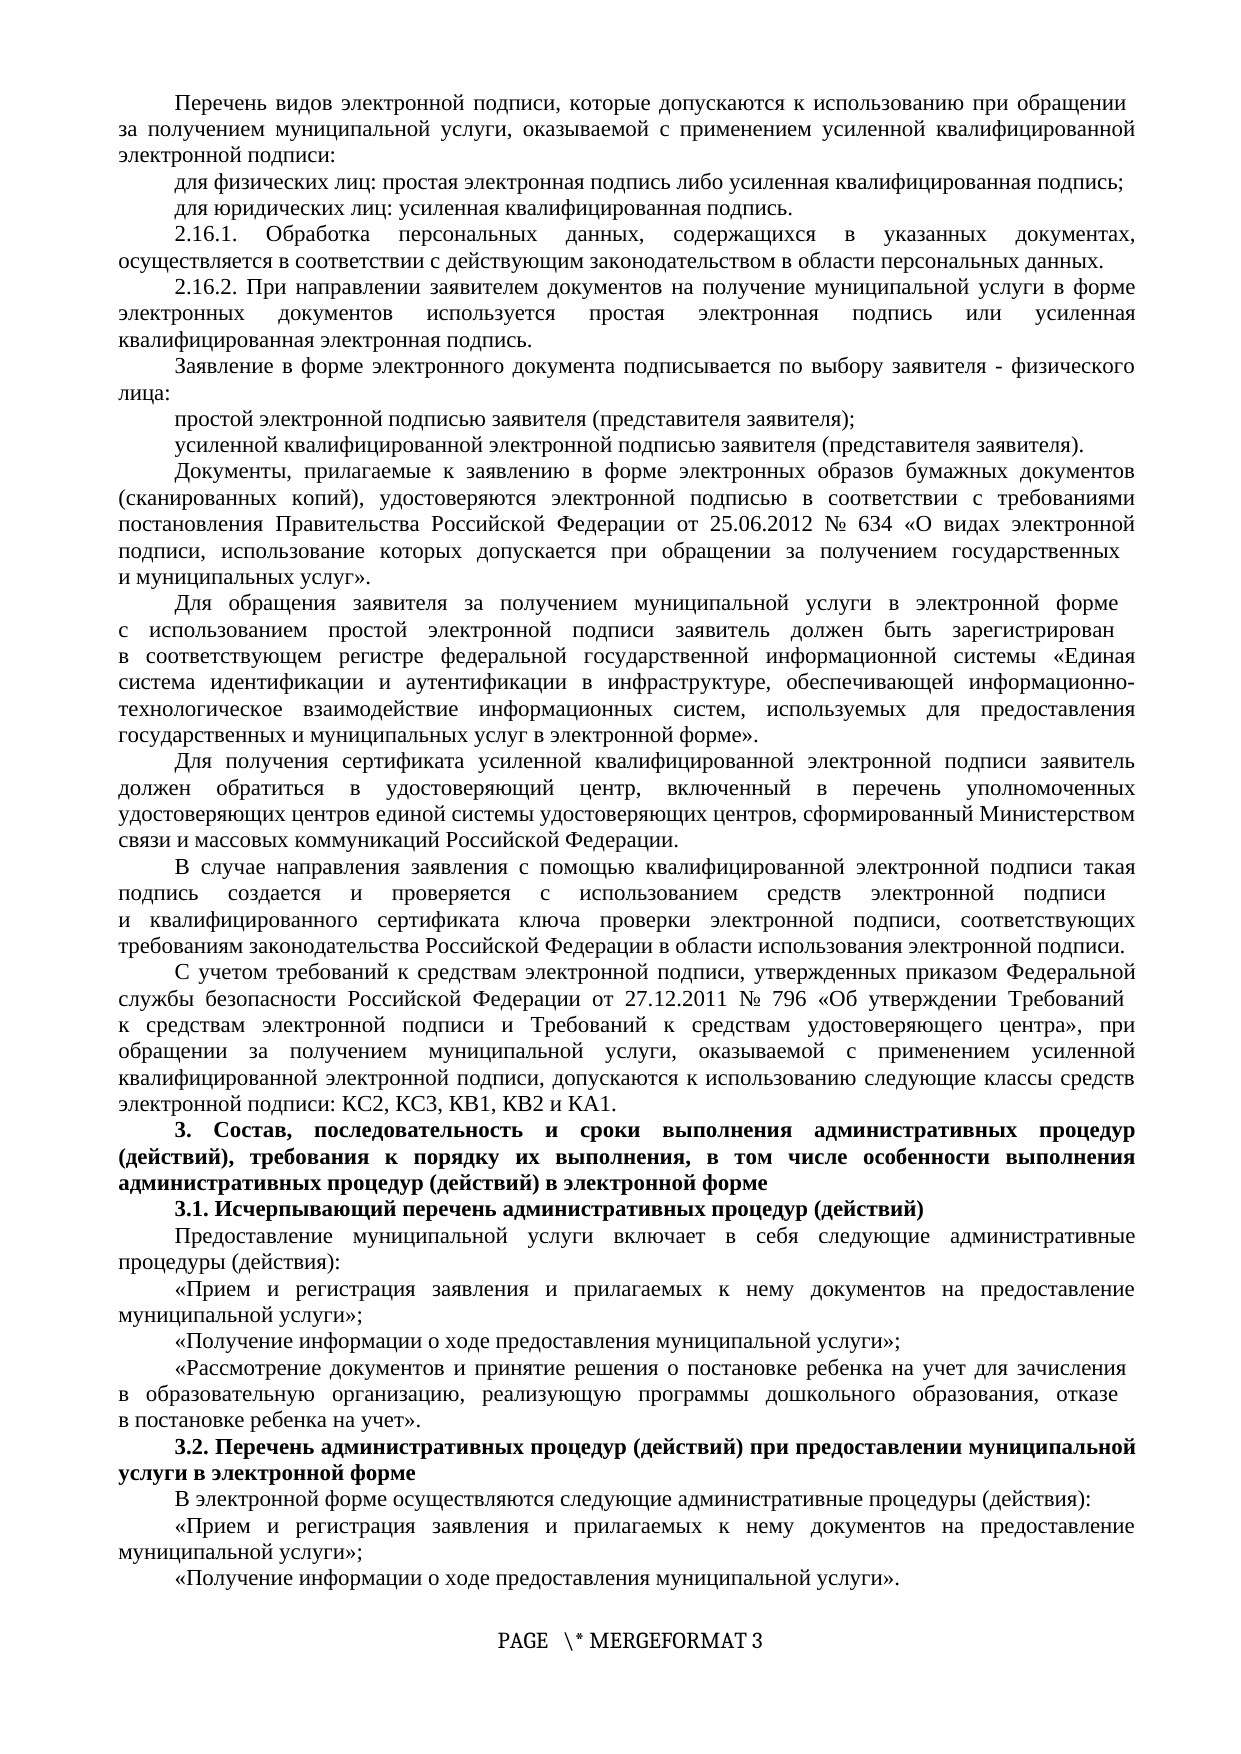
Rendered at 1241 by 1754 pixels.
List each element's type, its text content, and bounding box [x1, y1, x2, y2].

text «Получение информации о ходе предоставления муниципальной услуги»; [118, 1327, 1137, 1354]
text для физических лиц: простая электронная подпись либо усиленная квалифицированная подпись; [118, 168, 1137, 194]
text С учетом требований к средствам электронной подписи, утвержденных приказом Федеральной службы безопасности Российской Федерации от 27.12.2011 № 796 «Об утверждении Требований к средствам электронной подписи и Требований к средствам удостоверяющего центра», при обращении за получением муниципальной услуги, оказываемой с применением усиленной квалифицированной электронной подписи, допускаются к использованию следующие классы средств электронной подписи: КС2, КС3, КВ1, КВ2 и КА1. [118, 958, 1137, 1116]
text усиленной квалифицированной электронной подписью заявителя (представителя заявителя). [118, 431, 1137, 458]
text Заявление в форме электронного документа подписывается по выбору заявителя - физического лица: [118, 352, 1137, 405]
text 2.16.2. При направлении заявителем документов на получение муниципальной услуги в форме электронных документов используется простая электронная подпись или усиленная квалифицированная электронная подпись. [118, 273, 1137, 352]
text Перечень видов электронной подписи, которые допускаются к использованию при обращении за получением муниципальной услуги, оказываемой с применением усиленной квалифицированной электронной подписи: [118, 89, 1137, 168]
text «Прием и регистрация заявления и прилагаемых к нему документов на предоставление муниципальной услуги»; [118, 1512, 1137, 1564]
text «Рассмотрение документов и принятие решения о постановке ребенка на учет для зачисления в образовательную организацию, реализующую программы дошкольного образования, отказе в постановке ребенка на учет». [118, 1354, 1137, 1433]
text Для получения сертификата усиленной квалифицированной электронной подписи заявитель должен обратиться в удостоверяющий центр, включенный в перечень уполномоченных удостоверяющих центров единой системы удостоверяющих центров, сформированный Министерством связи и массовых коммуникаций Российской Федерации. [118, 747, 1137, 853]
text «Прием и регистрация заявления и прилагаемых к нему документов на предоставление муниципальной услуги»; [118, 1274, 1137, 1327]
text Для обращения заявителя за получением муниципальной услуги в электронной форме с использованием простой электронной подписи заявитель должен быть зарегистрирован в соответствующем регистре федеральной государственной информационной системы «Единая система идентификации и аутентификации в инфраструктуре, обеспечивающей информационно-технологическое взаимодействие информационных систем, используемых для предоставления государственных и муниципальных услуг в электронной форме». [118, 589, 1137, 747]
title 3. Состав, последовательность и сроки выполнения административных процедур (действий), требования к порядку их выполнения, в том числе особенности выполнения административных процедур (действий) в электронной форме [118, 1116, 1137, 1196]
text «Получение информации о ходе предоставления муниципальной услуги». [118, 1564, 1137, 1591]
text 2.16.1. Обработка персональных данных, содержащихся в указанных документах, осуществляется в соответствии с действующим законодательством в области персональных данных. [118, 220, 1137, 273]
title 3.1. Исчерпывающий перечень административных процедур (действий) [118, 1196, 1137, 1222]
text В электронной форме осуществляются следующие административные процедуры (действия): [118, 1485, 1137, 1512]
text Предоставление муниципальной услуги включает в себя следующие административные процедуры (действия): [118, 1222, 1137, 1274]
text В случае направления заявления с помощью квалифицированной электронной подписи такая подпись создается и проверяется с использованием средств электронной подписи и квалифицированного сертификата ключа проверки электронной подписи, соответствующих требованиям законодательства Российской Федерации в области использования электронной подписи. [118, 853, 1137, 958]
text для юридических лиц: усиленная квалифицированная подпись. [118, 194, 1137, 220]
text Документы, прилагаемые к заявлению в форме электронных образов бумажных документов (сканированных копий), удостоверяются электронной подписью в соответствии с требованиями постановления Правительства Российской Федерации от 25.06.2012 № 634 «О видах электронной подписи, использование которых допускается при обращении за получением государственных и муниципальных услуг». [118, 458, 1137, 589]
title 3.2. Перечень административных процедур (действий) при предоставлении муниципальной услуги в электронной форме [118, 1433, 1137, 1485]
text простой электронной подписью заявителя (представителя заявителя); [118, 405, 1137, 431]
